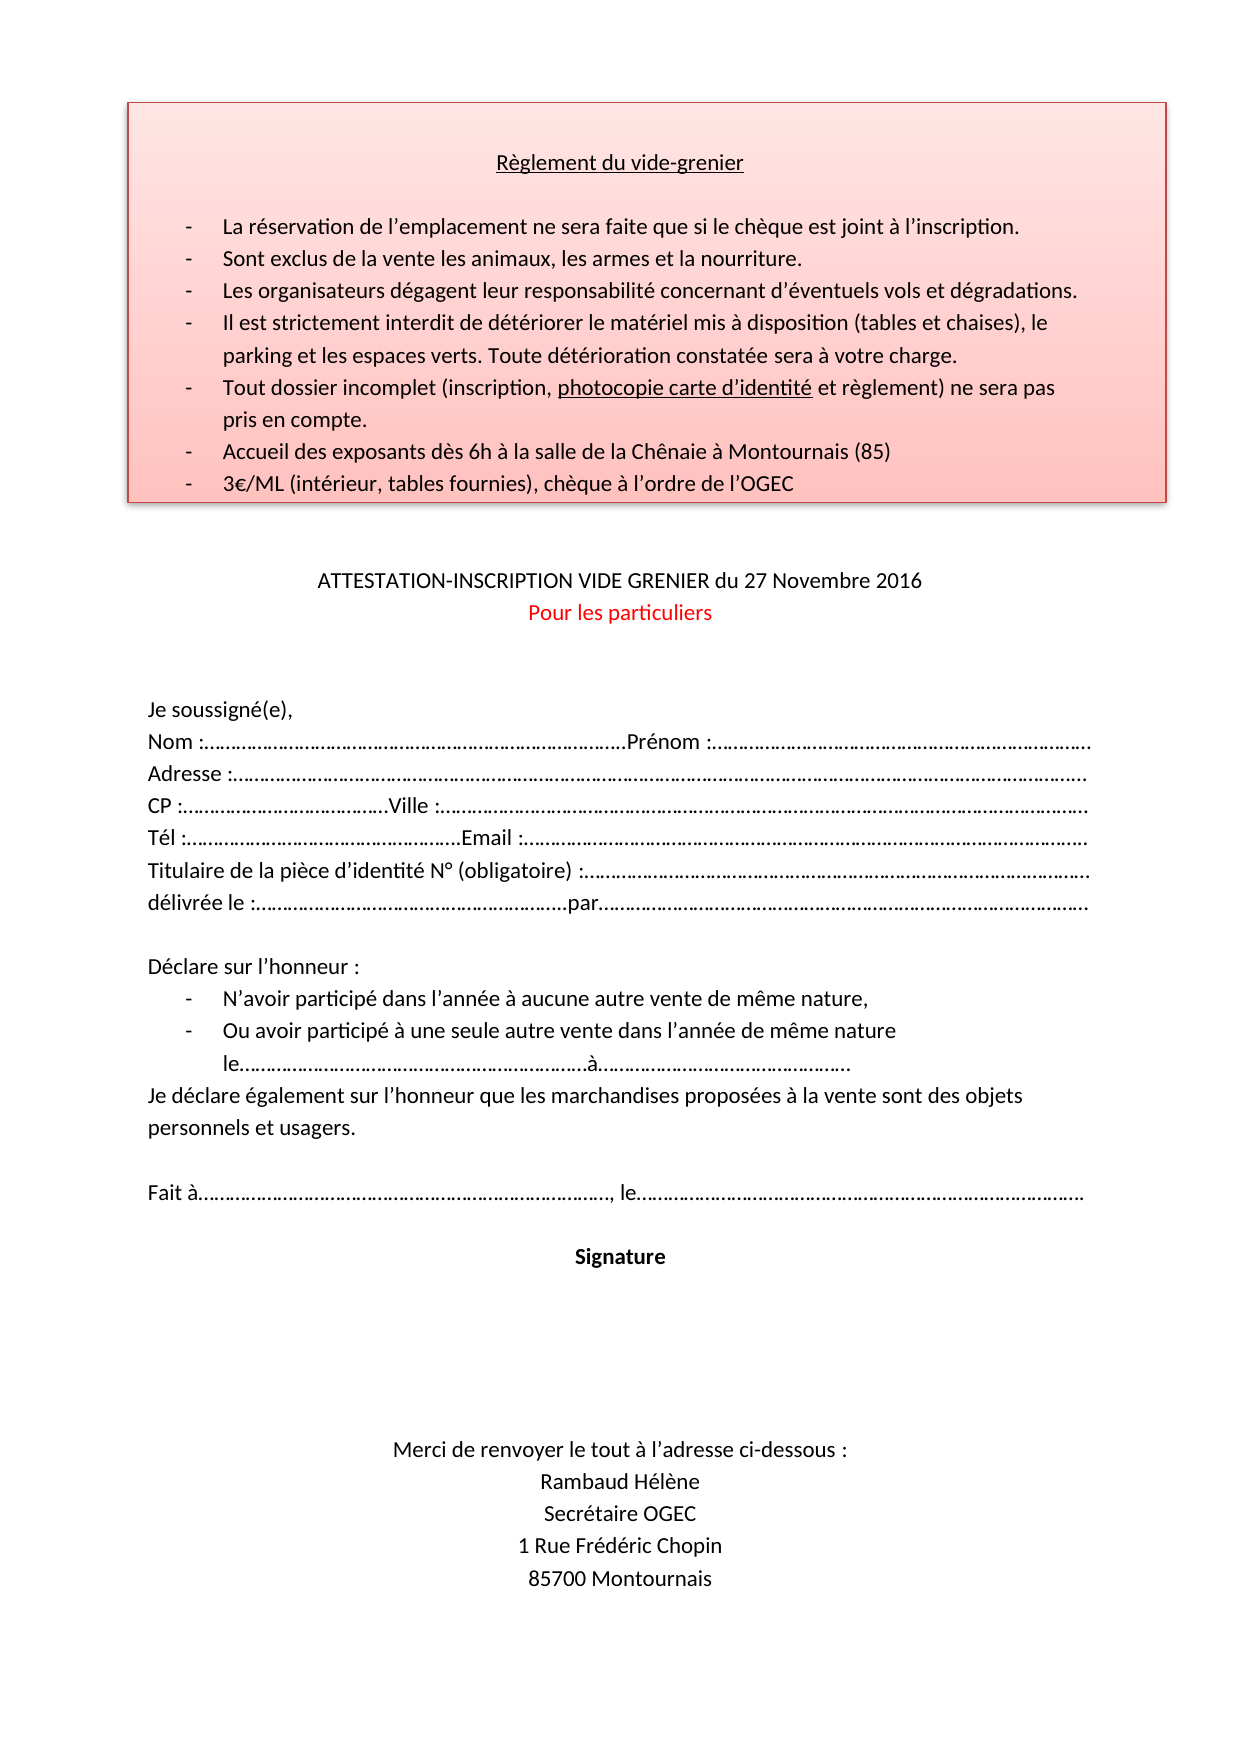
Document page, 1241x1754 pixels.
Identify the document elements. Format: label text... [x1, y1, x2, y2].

text Tél :…………………………………………….Email :…………………………………………………………………………………………….. [148, 823, 1093, 852]
text 85700 Montournais [148, 1564, 1093, 1592]
list Les organisateurs dégagent leur responsabilité concernant d’éventuels vols et dégradations. [185, 276, 1093, 304]
text Rambaud Hélène [148, 1467, 1093, 1495]
list N’avoir participé dans l’année à aucune autre vente de même nature, [185, 984, 1093, 1012]
text Fait à……………………………………………………………………, le…………………………………………………………………………. [148, 1178, 1093, 1206]
list La réservation de l’emplacement ne sera faite que si le chèque est joint à l’inscription. [185, 212, 1093, 240]
text Secrétaire OGEC [148, 1499, 1093, 1527]
list Accueil des exposants dès 6h à la salle de la Chênaie à Montournais (85) [185, 437, 1093, 465]
text Pour les particuliers [148, 598, 1093, 626]
list Tout dossier incomplet (inscription, photocopie carte d’identité et règlement) ne sera pas pris en compte. [185, 373, 1093, 433]
list Ou avoir participé à une seule autre vente dans l’année de même nature le…………………………………………………………à………………………………………… [185, 1017, 1093, 1077]
text Titulaire de la pièce d’identité N° (obligatoire) :…………………………………………………………………………………… [148, 856, 1093, 884]
text Règlement du vide-grenier [148, 148, 1093, 176]
list Il est strictement interdit de détériorer le matériel mis à disposition (tables et chaises), le parking et les espaces verts. Toute détérioration constatée sera à votre charge. [185, 308, 1093, 369]
text ATTESTATION-INSCRIPTION VIDE GRENIER du 27 Novembre 2016 [148, 566, 1093, 594]
text Nom :……………………………………………………………………..Prénom :……………………………………………………………… [148, 727, 1093, 755]
text 1 Rue Frédéric Chopin [148, 1532, 1093, 1560]
text Merci de renvoyer le tout à l’adresse ci-dessous : [148, 1435, 1093, 1463]
list Sont exclus de la vente les animaux, les armes et la nourriture. [185, 244, 1093, 272]
text Je soussigné(e), [148, 695, 1093, 723]
list 3€/ML (intérieur, tables fournies), chèque à l’ordre de l’OGEC [185, 469, 1093, 497]
text Signature [148, 1242, 1093, 1270]
text délivrée le :…………………………………………………..par………………………………………………………………………………… [148, 888, 1093, 916]
text Déclare sur l’honneur : [148, 952, 1093, 980]
text Je déclare également sur l’honneur que les marchandises proposées à la vente sont des objets personnels et usagers. [148, 1081, 1093, 1141]
text Adresse :……………………………………………………………………………………………………………………………………………... [148, 759, 1093, 787]
text CP :…………………………………Ville :…………………………………………………………………………………………………………… [148, 791, 1093, 819]
